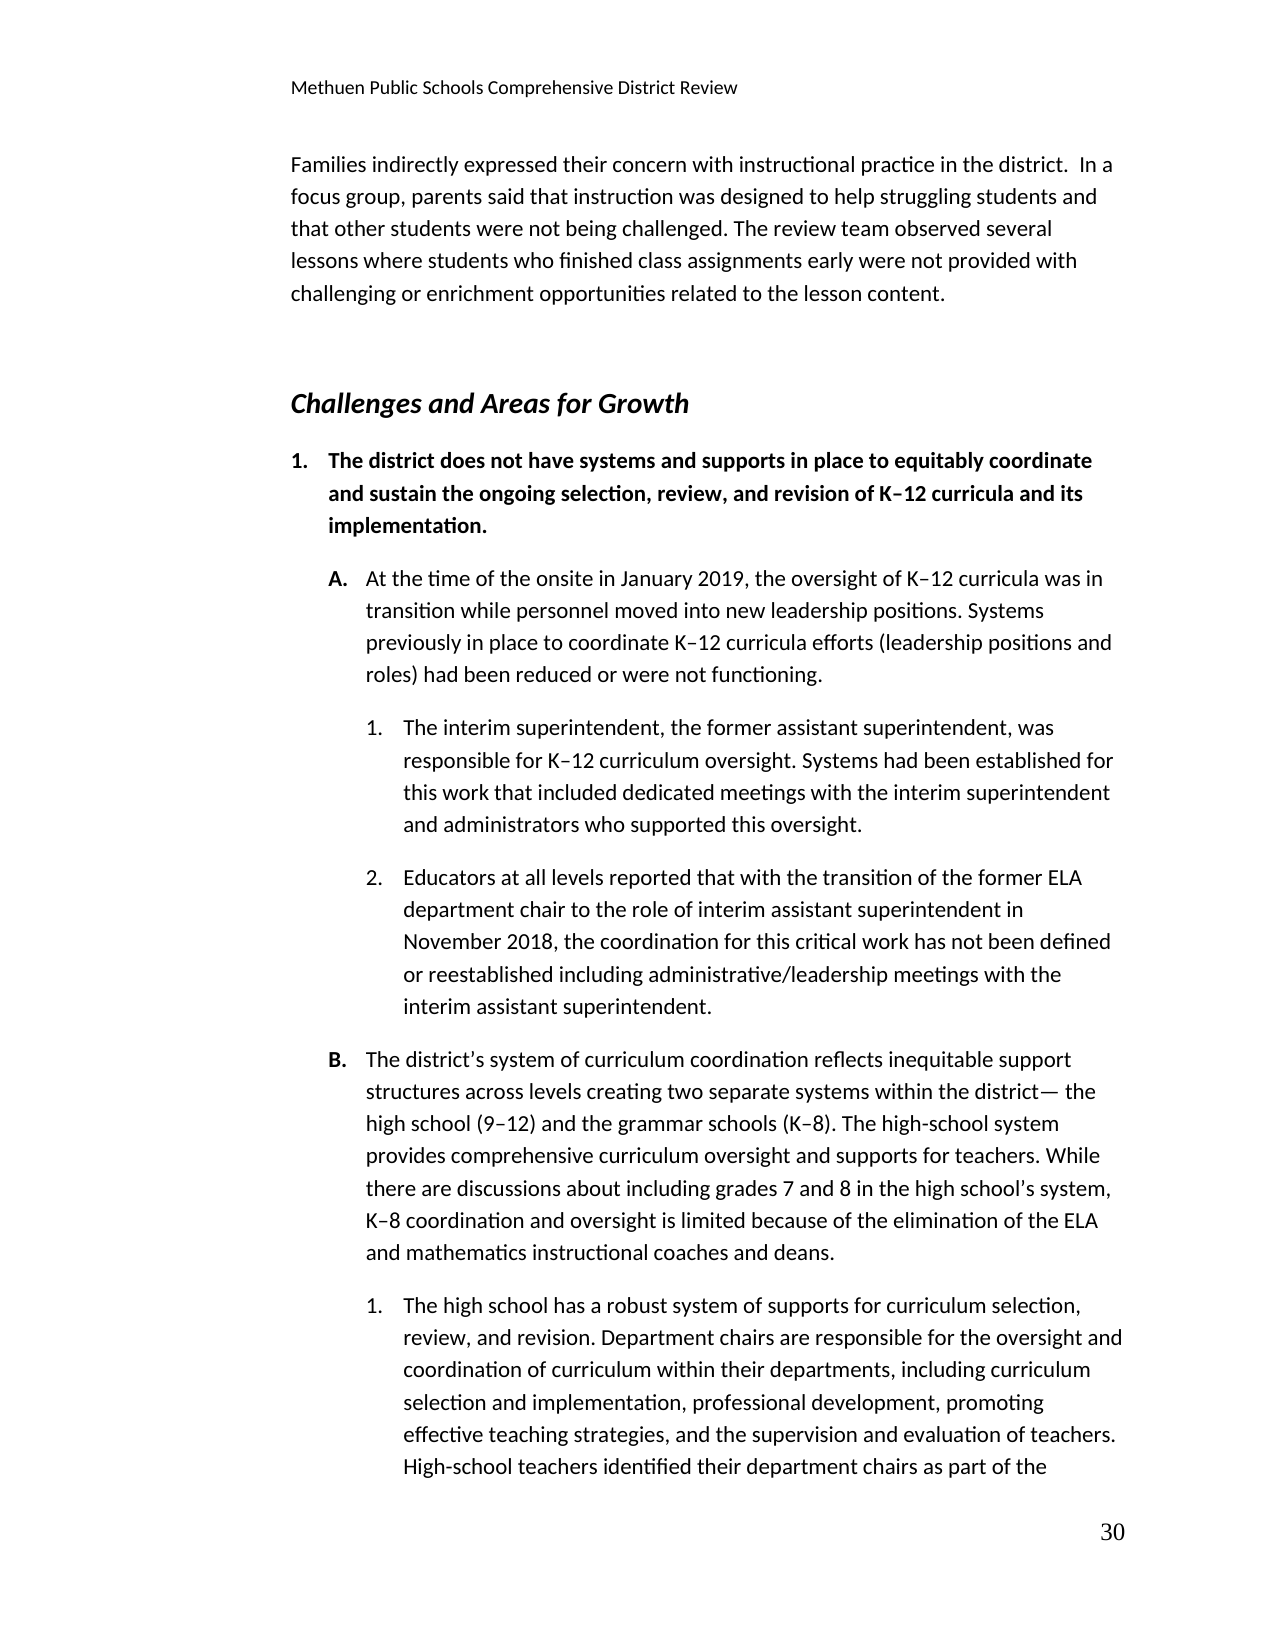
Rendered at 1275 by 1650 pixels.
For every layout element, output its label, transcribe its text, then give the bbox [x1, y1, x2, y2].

list The interim superintendent, the former assistant superintendent, was responsible for K–12 curriculum oversight. Systems had been established for this work that included dedicated meetings with the interim superintendent and administrators who supported this oversight. [366, 713, 1125, 838]
list At the time of the onsite in January 2019, the oversight of K–12 curricula was in transition while personnel moved into new leadership positions. Systems previously in place to coordinate K–12 curricula efforts (leadership positions and roles) had been reduced or were not functioning. [328, 564, 1125, 688]
list The district’s system of curriculum coordination reflects inequitable support structures across levels creating two separate systems within the district— the high school (9–12) and the grammar schools (K–8). The high-school system provides comprehensive curriculum oversight and supports for teachers. While there are discussions about including grades 7 and 8 in the high school’s system, K–8 coordination and oversight is limited because of the elimination of the ELA and mathematics instructional coaches and deans. [328, 1045, 1125, 1266]
text Families indirectly expressed their concern with instructional practice in the district. In a focus group, parents said that instruction was designed to help struggling students and that other students were not being challenged. The review team observed several lessons where students who finished class assignments early were not provided with challenging or enrichment opportunities related to the lesson content. [291, 150, 1125, 307]
list The district does not have systems and supports in place to equitably coordinate and sustain the ongoing selection, review, and revision of K–12 curricula and its implementation. [291, 447, 1125, 539]
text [366, 1291, 1125, 1480]
text Challenges and Areas for Growth [291, 385, 1125, 420]
list Educators at all levels reported that with the transition of the former ELA department chair to the role of interim assistant superintendent in November 2018, the coordination for this critical work has not been defined or reestablished including administrative/leadership meetings with the interim assistant superintendent. [366, 863, 1125, 1020]
